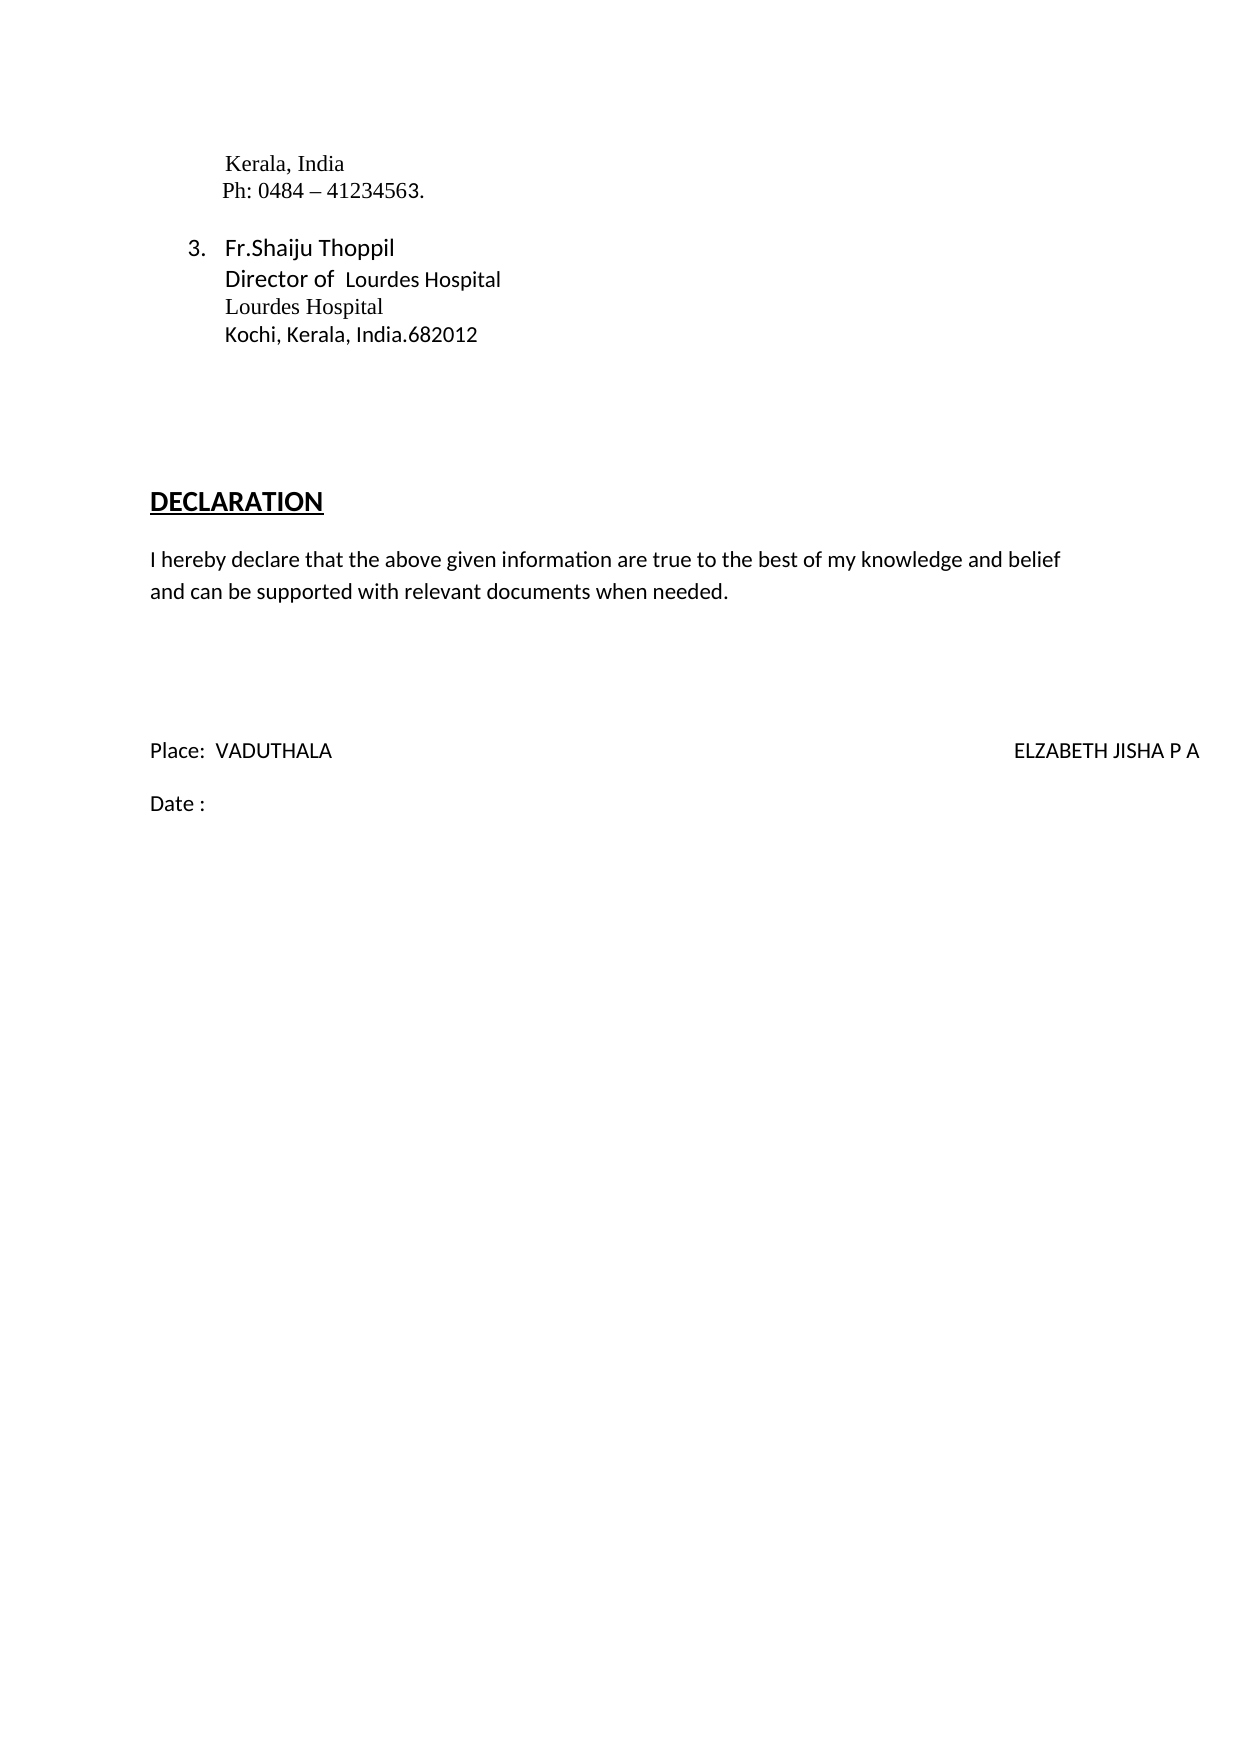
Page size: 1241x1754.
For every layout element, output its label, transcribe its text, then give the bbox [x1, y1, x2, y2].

text Lourdes Hospital [150, 293, 1090, 320]
text Kerala, India [150, 150, 1090, 176]
list Fr.Shaiju Thoppil [187, 232, 1090, 263]
list Director of Lourdes Hospital [225, 263, 1090, 293]
text Place: VADUTHALA ELZABETH JISHA P A [150, 736, 1090, 764]
text Ph: 0484 – 41234563. [187, 176, 1090, 204]
text Date : [150, 789, 1090, 817]
text Kochi, Kerala, India.682012 [150, 320, 1090, 348]
text DECLARATION [150, 483, 1090, 519]
text I hereby declare that the above given information are true to the best of my knowledge and belief and can be supported with relevant documents when needed. [150, 545, 1090, 605]
